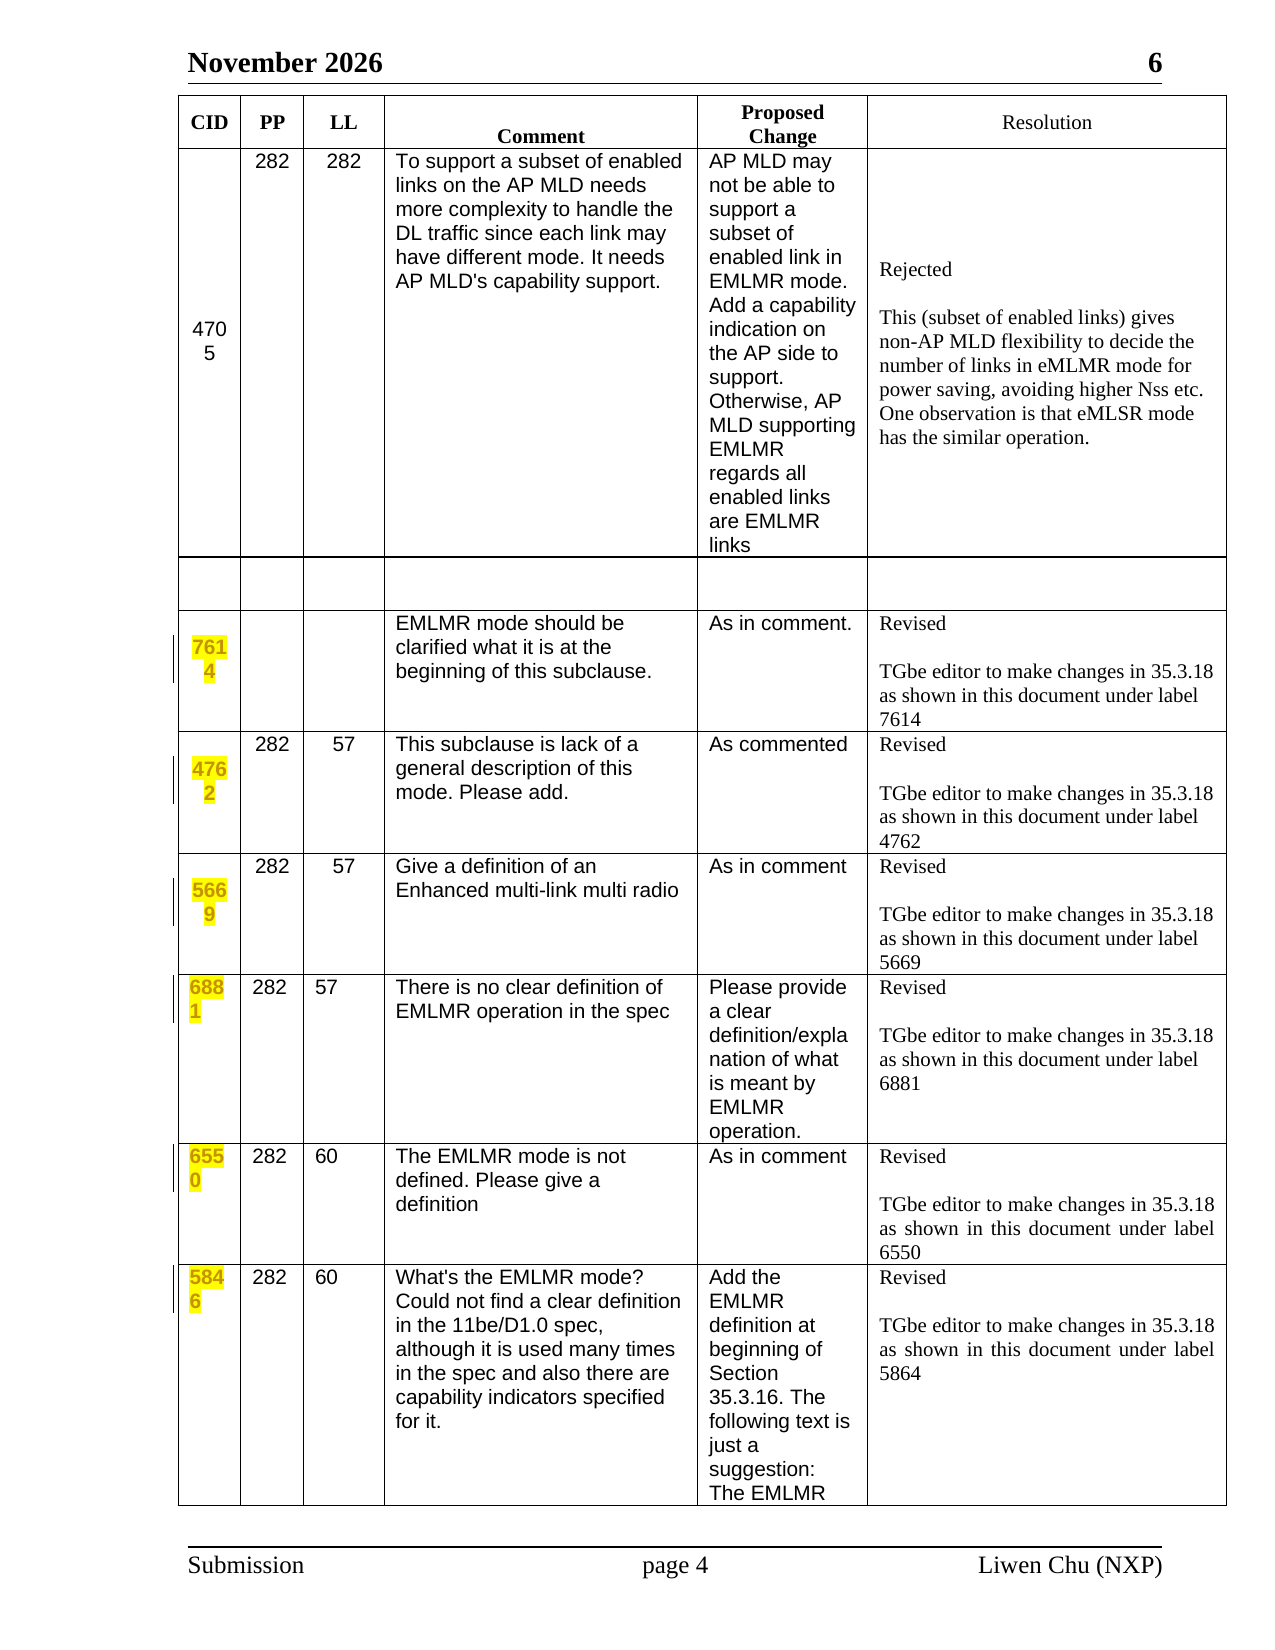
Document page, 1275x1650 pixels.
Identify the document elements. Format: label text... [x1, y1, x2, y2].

table_cell 282 [304, 149, 384, 556]
table_cell 6881 [179, 975, 240, 1143]
table_cell 4762 [179, 732, 240, 853]
table_cell As in comment [698, 1144, 867, 1264]
table_cell 282 [241, 149, 303, 556]
table_cell 57 [304, 854, 384, 974]
table_cell 6550 [179, 1144, 240, 1264]
table_cell Revised TGbe editor to make changes in 35.3.18 as shown in this document under label 4762 [868, 732, 1226, 853]
table_cell There is no clear definition of EMLMR operation in the spec [385, 975, 697, 1143]
table_cell 282 [241, 732, 303, 853]
table_cell Revised TGbe editor to make changes in 35.3.18 as shown in this document under label 5669 [868, 854, 1226, 974]
table_cell As in comment [698, 854, 867, 974]
table_cell [241, 611, 303, 731]
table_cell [868, 1265, 1226, 1505]
table_cell [304, 611, 384, 731]
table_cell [698, 1265, 867, 1505]
table_cell [868, 558, 1226, 610]
table_cell As in comment. [698, 611, 867, 731]
table_cell EMLMR mode should be clarified what it is at the beginning of this subclause. [385, 611, 697, 731]
table_cell [304, 558, 384, 610]
table_header LL [304, 96, 384, 148]
table_cell [179, 558, 240, 610]
table_cell Revised TGbe editor to make changes in 35.3.18 as shown in this document under label 7614 [868, 611, 1226, 731]
table_cell Revised TGbe editor to make changes in 35.3.18 as shown in this document under label 6550 [868, 1144, 1226, 1264]
table_cell 57 [304, 732, 384, 853]
table_cell Revised TGbe editor to make changes in 35.3.18 as shown in this document under label 6881 [868, 975, 1226, 1143]
table_header PP [241, 96, 303, 148]
table_cell Give a definition of an Enhanced multi-link multi radio [385, 854, 697, 974]
table_cell 57 [304, 975, 384, 1143]
table_cell 282 [241, 1265, 303, 1505]
table_cell The EMLMR mode is not defined. Please give a definition [385, 1144, 697, 1264]
table_header Proposed Change [698, 96, 867, 148]
table_cell 7614 [179, 611, 240, 731]
table_cell 4705 [179, 149, 240, 556]
table_cell Please provide a clear definition/explanation of what is meant by EMLMR operation. [698, 975, 867, 1143]
table_cell 282 [241, 975, 303, 1143]
table_cell 5846 [179, 1265, 240, 1505]
table_header Resolution [868, 96, 1226, 148]
table_cell 60 [304, 1265, 384, 1505]
table_cell 282 [241, 854, 303, 974]
table_cell As commented [698, 732, 867, 853]
table_cell [241, 558, 303, 610]
table_header Comment [385, 96, 697, 148]
table_cell This subclause is lack of a general description of this mode. Please add. [385, 732, 697, 853]
table_cell 60 [304, 1144, 384, 1264]
table_cell [698, 558, 867, 610]
table_cell To support a subset of enabled links on the AP MLD needs more complexity to handle the DL traffic since each link may have different mode. It needs AP MLD's capability support. [385, 149, 697, 556]
table_cell [385, 558, 697, 610]
table_cell Rejected This (subset of enabled links) gives non-AP MLD flexibility to decide the number of links in eMLMR mode for power saving, avoiding higher Nss etc. One observation is that eMLSR mode has the similar operation. [868, 149, 1226, 556]
table_header CID [179, 96, 240, 148]
table_cell AP MLD may not be able to support a subset of enabled link in EMLMR mode. Add a capability indication on the AP side to support. Otherwise, AP MLD supporting EMLMR regards all enabled links are EMLMR links [698, 149, 867, 556]
table_cell 282 [241, 1144, 303, 1264]
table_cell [385, 1265, 697, 1505]
table_cell 5669 [179, 854, 240, 974]
